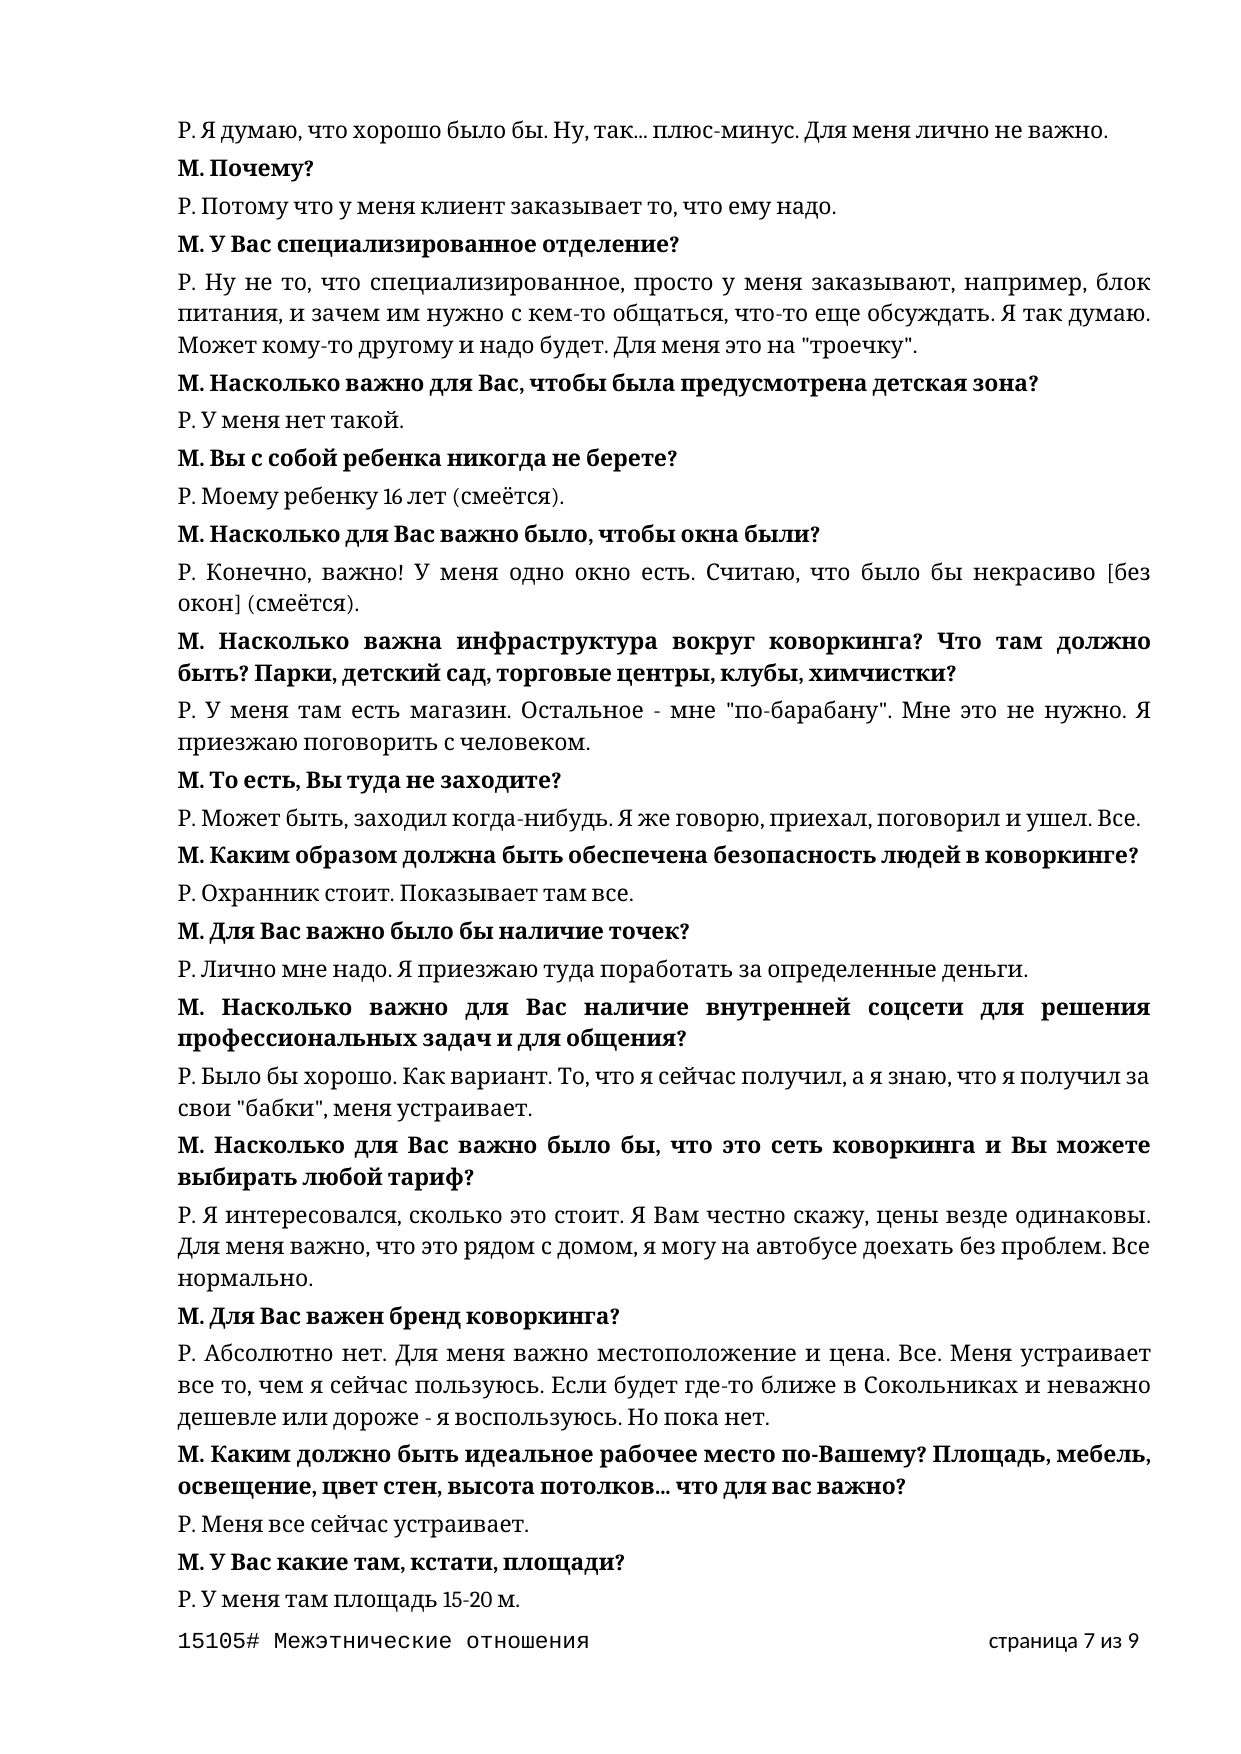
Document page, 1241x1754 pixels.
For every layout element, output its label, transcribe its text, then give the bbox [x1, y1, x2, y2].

text М. Насколько важно для Вас, чтобы была предусмотрена детская зона? [177, 370, 1152, 397]
text М. У Вас какие там, кстати, площади? [177, 1549, 1152, 1576]
text М. Насколько для Вас важно было бы, что это сеть коворкинга и Вы можете выбирать любой тариф? [177, 1133, 1152, 1191]
text Р. Моему ребенку 16 лет (смеётся). [177, 484, 1152, 510]
text М. Вы с собой ребенка никогда не берете? [177, 446, 1152, 472]
text М. Каким должно быть идеальное рабочее место по-Вашему? Площадь, мебель, освещение, цвет стен, высота потолков... что для вас важно? [177, 1442, 1152, 1500]
text М. У Вас специализированное отделение? [177, 232, 1152, 258]
text М. Почему? [177, 156, 1152, 182]
text М. Насколько важна инфраструктура вокруг коворкинга? Что там должно быть? Парки, детский сад, торговые центры, клубы, химчистки? [177, 629, 1152, 687]
text Р. Потому что у меня клиент заказывает то, что ему надо. [177, 194, 1152, 220]
text М. Каким образом должна быть обеспечена безопасность людей в коворкинге? [177, 843, 1152, 869]
text Р. У меня там есть магазин. Остальное - мне "по-барабану". Мне это не нужно. Я приезжаю поговорить с человеком. [177, 698, 1152, 756]
text М. Для Вас важно было бы наличие точек? [177, 919, 1152, 945]
text М. Насколько для Вас важно было, чтобы окна были? [177, 522, 1152, 548]
text Р. Лично мне надо. Я приезжаю туда поработать за определенные деньги. [177, 957, 1152, 983]
text Р. Конечно, важно! У меня одно окно есть. Считаю, что было бы некрасиво [без окон] (смеётся). [177, 559, 1152, 617]
text Р. Охранник стоит. Показывает там все. [177, 881, 1152, 907]
text Р. Ну не то, что специализированное, просто у меня заказывают, например, блок питания, и зачем им нужно с кем-то общаться, что-то еще обсуждать. Я так думаю. Может кому-то другому и надо будет. Для меня это на "троечку". [177, 269, 1152, 359]
text Р. Меня все сейчас устраивает. [177, 1512, 1152, 1538]
text Р. Я думаю, что хорошо было бы. Ну, так... плюс-минус. Для меня лично не важно. [177, 118, 1152, 144]
text Р. Я интересовался, сколько это стоит. Я Вам честно скажу, цены везде одинаковы. Для меня важно, что это рядом с домом, я могу на автобусе доехать без проблем. Все нормально. [177, 1202, 1152, 1292]
text Р. Может быть, заходил когда-нибудь. Я же говорю, приехал, поговорил и ушел. Все. [177, 805, 1152, 832]
text Р. Было бы хорошо. Как вариант. То, что я сейчас получил, а я знаю, что я получил за свои "бабки", меня устраивает. [177, 1064, 1152, 1122]
text Р. У меня там площадь 15-20 м. [177, 1587, 1152, 1613]
text Р. У меня нет такой. [177, 408, 1152, 434]
text М. Насколько важно для Вас наличие внутренней соцсети для решения профессиональных задач и для общения? [177, 994, 1152, 1052]
text Р. Абсолютно нет. Для меня важно местоположение и цена. Все. Меня устраивает все то, чем я сейчас пользуюсь. Если будет где-то ближе в Сокольниках и неважно дешевле или дороже - я воспользуюсь. Но пока нет. [177, 1341, 1152, 1431]
text М. То есть, Вы туда не заходите? [177, 767, 1152, 794]
text М. Для Вас важен бренд коворкинга? [177, 1303, 1152, 1330]
